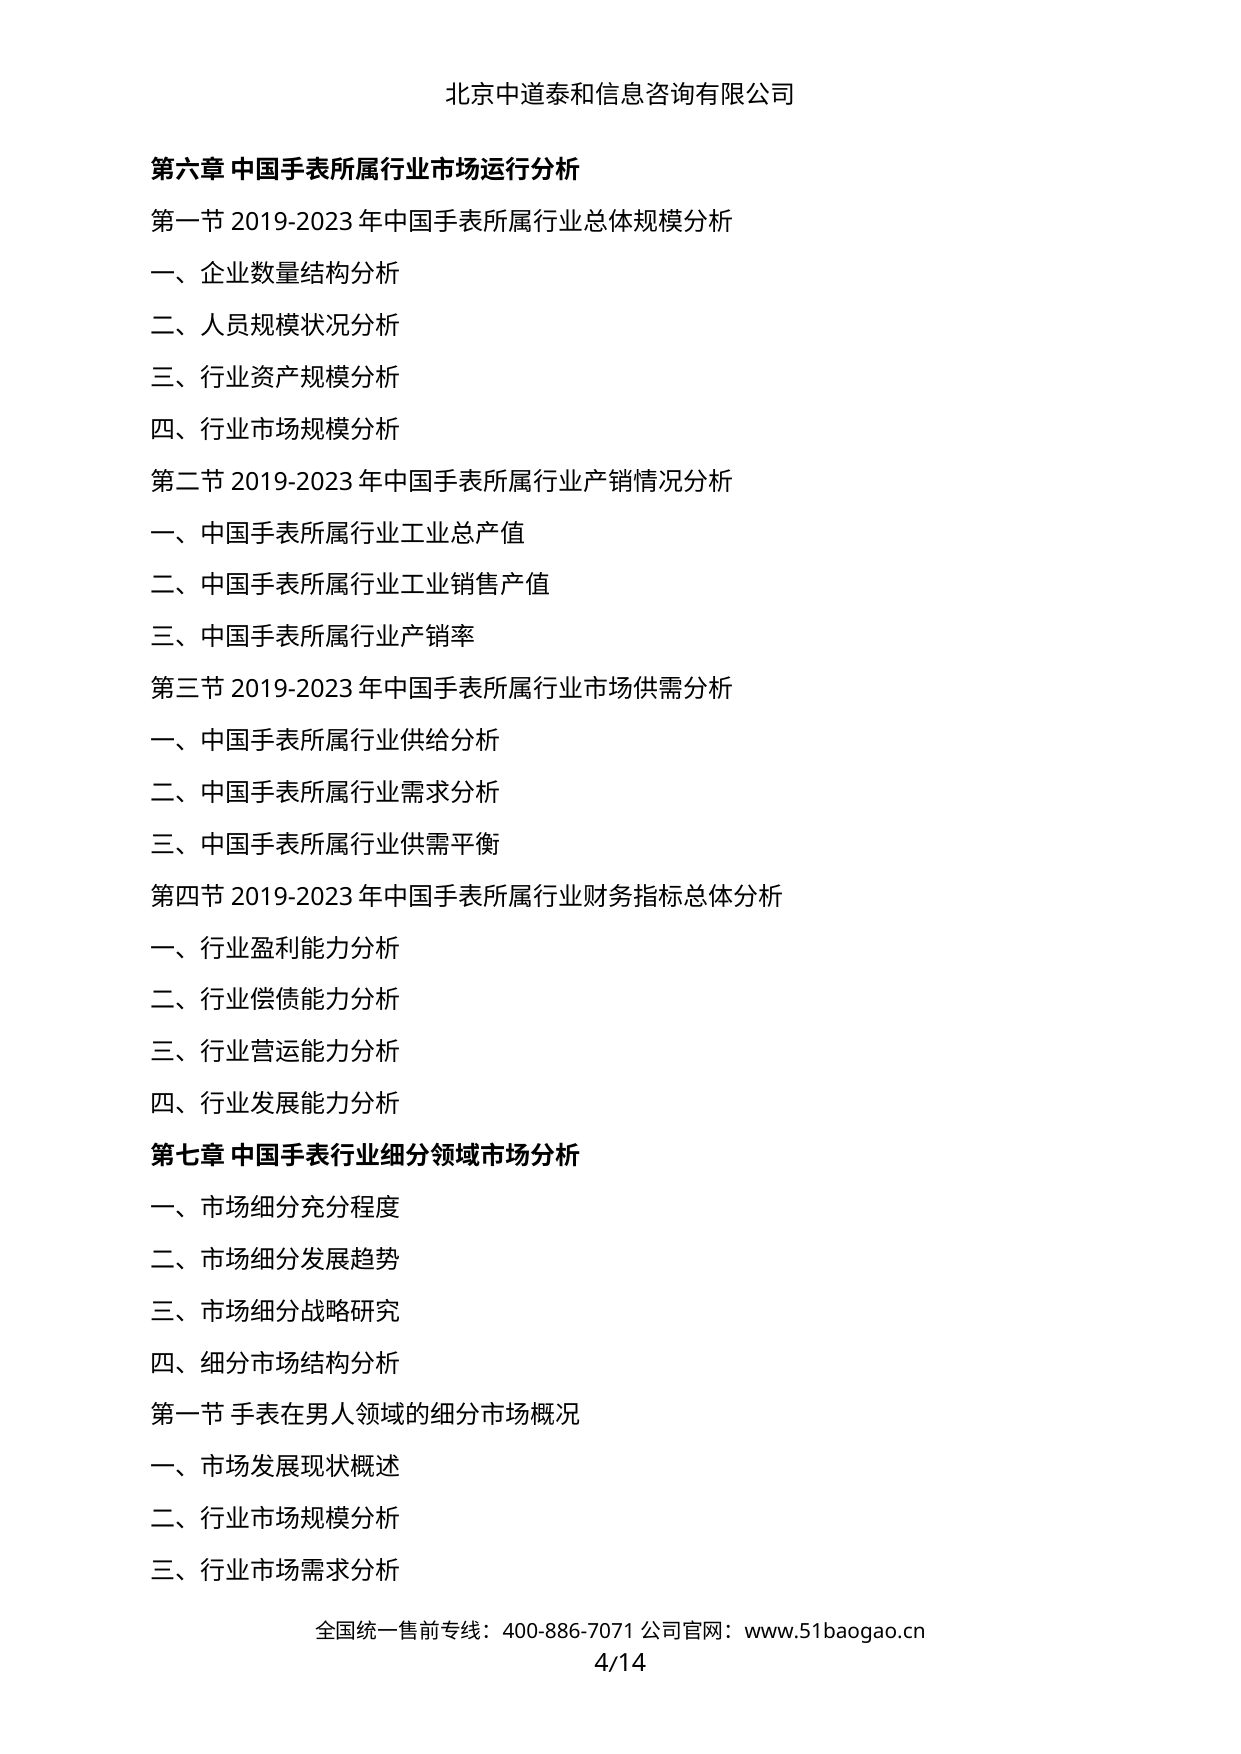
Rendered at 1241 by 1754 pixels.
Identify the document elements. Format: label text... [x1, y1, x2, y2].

text 二、行业市场规模分析 [150, 1499, 1090, 1535]
text 第六章 中国手表所属行业市场运行分析 [150, 150, 1090, 186]
text 第一节 手表在男人领域的细分市场概况 [150, 1395, 1090, 1431]
text 一、市场发展现状概述 [150, 1447, 1090, 1483]
text 一、中国手表所属行业工业总产值 [150, 513, 1090, 549]
text 三、中国手表所属行业产销率 [150, 617, 1090, 653]
text 四、行业发展能力分析 [150, 1084, 1090, 1120]
text 一、市场细分充分程度 [150, 1187, 1090, 1224]
text 三、行业营运能力分析 [150, 1032, 1090, 1068]
text 第二节 2019-2023年中国手表所属行业产销情况分析 [150, 461, 1090, 497]
text 第一节 2019-2023年中国手表所属行业总体规模分析 [150, 202, 1090, 238]
text 第四节 2019-2023年中国手表所属行业财务指标总体分析 [150, 876, 1090, 912]
text 二、中国手表所属行业工业销售产值 [150, 565, 1090, 601]
text 第七章 中国手表行业细分领域市场分析 [150, 1136, 1090, 1172]
text 一、企业数量结构分析 [150, 254, 1090, 290]
text 第三节 2019-2023年中国手表所属行业市场供需分析 [150, 669, 1090, 705]
text 三、市场细分战略研究 [150, 1291, 1090, 1327]
text 三、行业市场需求分析 [150, 1551, 1090, 1587]
text 四、细分市场结构分析 [150, 1343, 1090, 1379]
text 三、行业资产规模分析 [150, 357, 1090, 394]
text 一、中国手表所属行业供给分析 [150, 721, 1090, 757]
text 二、人员规模状况分析 [150, 306, 1090, 342]
text 二、中国手表所属行业需求分析 [150, 772, 1090, 809]
text 二、行业偿债能力分析 [150, 980, 1090, 1016]
text 三、中国手表所属行业供需平衡 [150, 824, 1090, 861]
text 二、市场细分发展趋势 [150, 1239, 1090, 1276]
text 一、行业盈利能力分析 [150, 928, 1090, 964]
text 四、行业市场规模分析 [150, 409, 1090, 446]
